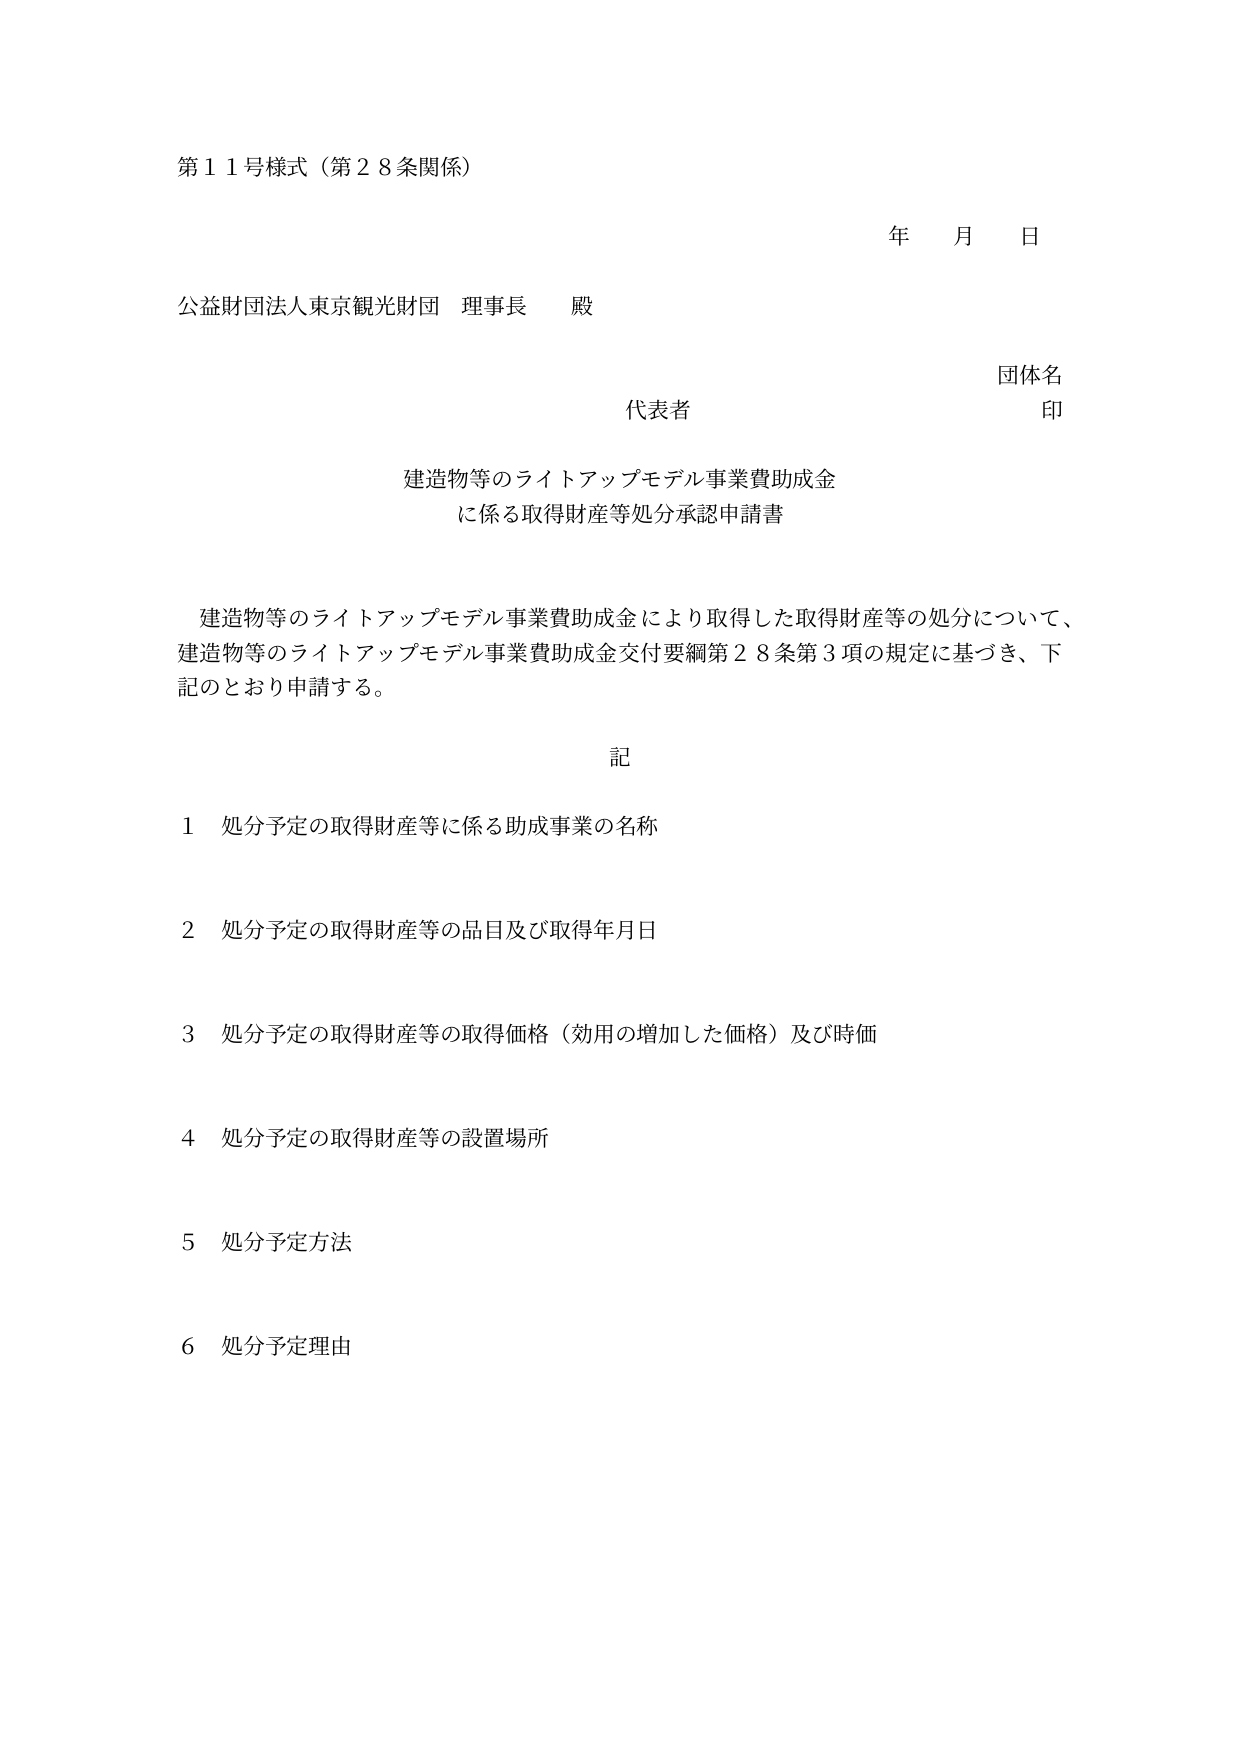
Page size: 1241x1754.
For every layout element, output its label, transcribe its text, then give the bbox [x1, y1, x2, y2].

text 団体名 [177, 357, 1063, 391]
text 年 月 日 [177, 218, 1041, 253]
text １ 処分予定の取得財産等に係る助成事業の名称 [177, 808, 1063, 842]
text 第１１号様式（第２８条関係） [177, 148, 1063, 183]
text 公益財団法人東京観光財団 理事長 殿 [177, 287, 1063, 322]
text に係る取得財産等処分承認申請書 [177, 495, 1063, 530]
text ２ 処分予定の取得財産等の品目及び取得年月日 [177, 912, 1063, 946]
text ３ 処分予定の取得財産等の取得価格（効用の増加した価格）及び時価 [177, 1016, 1063, 1050]
text ４ 処分予定の取得財産等の設置場所 [177, 1120, 1063, 1154]
text ５ 処分予定方法 [177, 1224, 1063, 1258]
text 記 [177, 738, 1063, 773]
text 代表者 印 [177, 391, 1063, 426]
text ６ 処分予定理由 [177, 1328, 1063, 1363]
text 建造物等のライトアップモデル事業費助成金により取得した取得財産等の処分について、建造物等のライトアップモデル事業費助成金交付要綱第２８条第３項の規定に基づき、下記のとおり申請する。 [177, 599, 1063, 703]
text 建造物等のライトアップモデル事業費助成金 [177, 461, 1063, 495]
